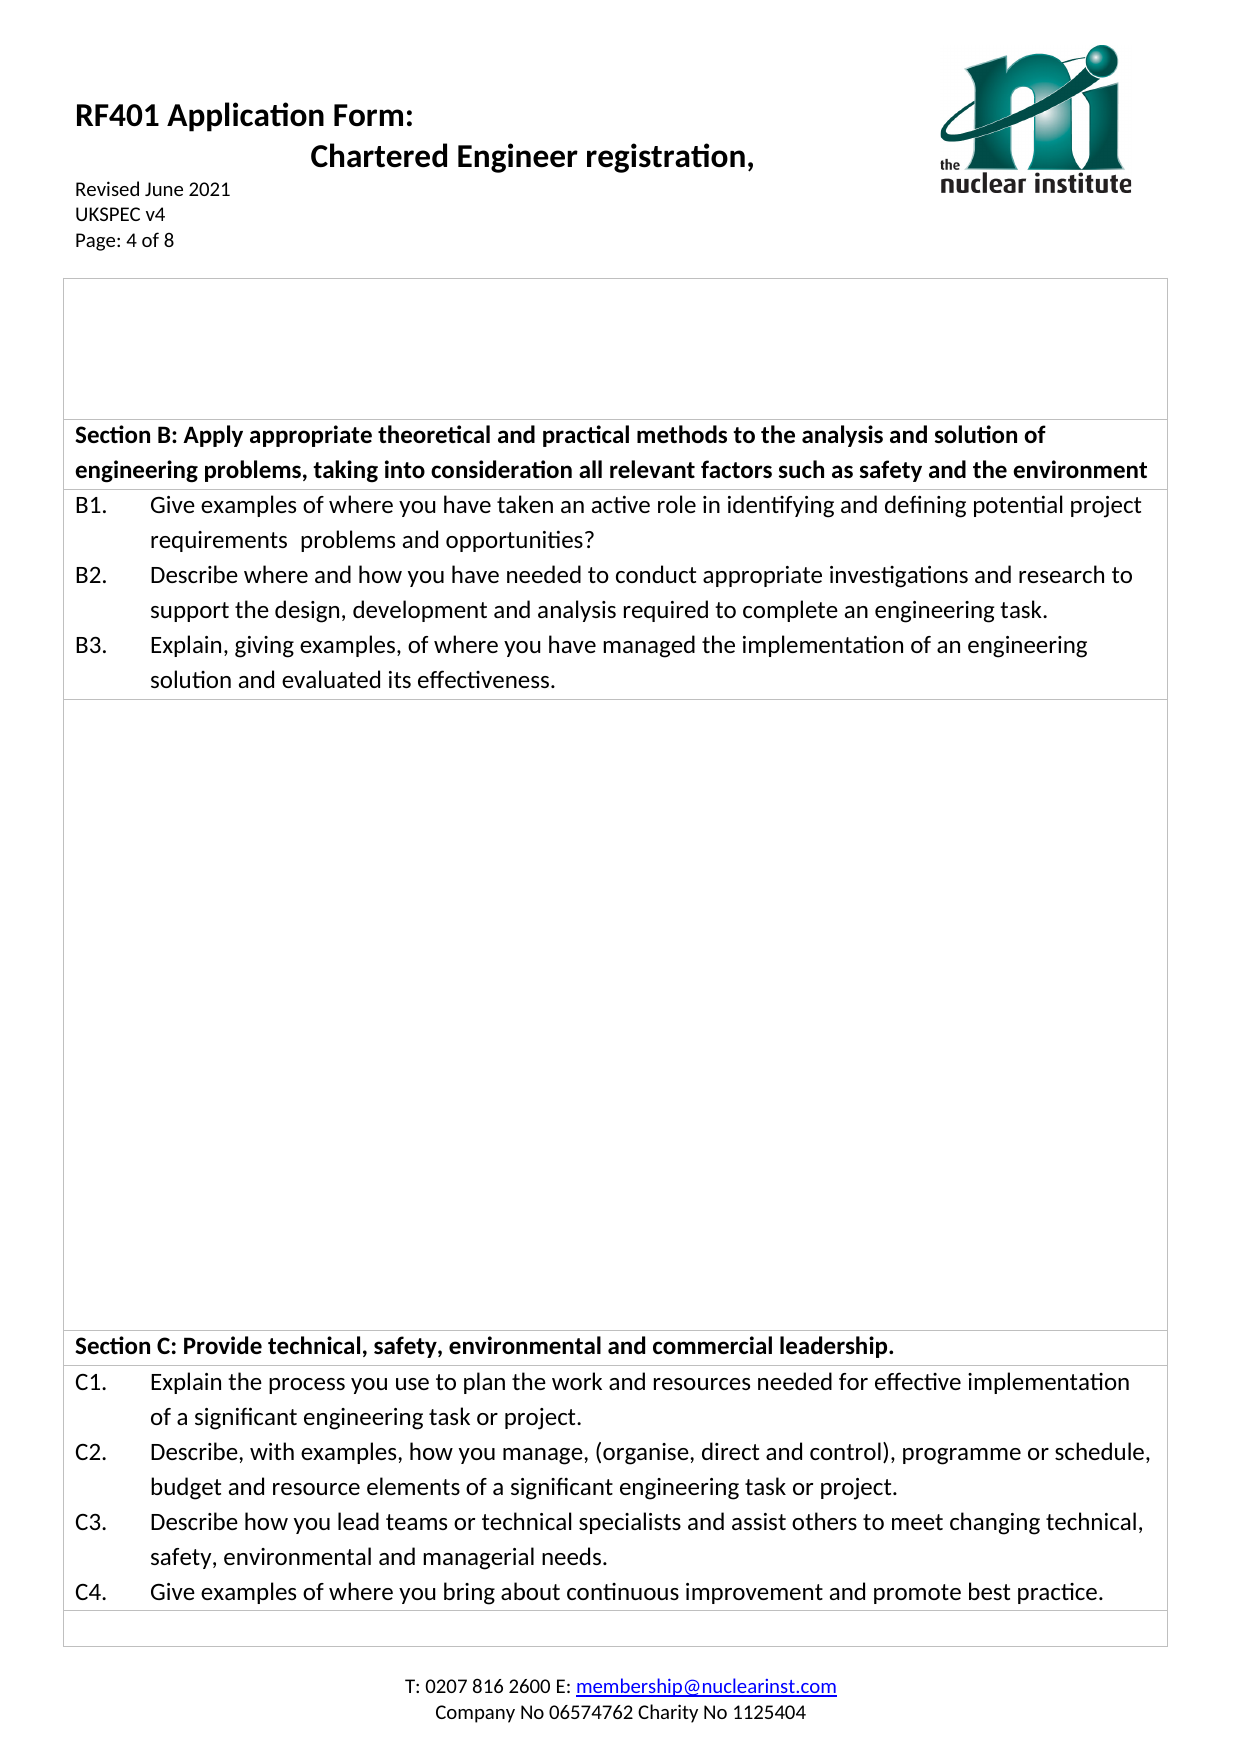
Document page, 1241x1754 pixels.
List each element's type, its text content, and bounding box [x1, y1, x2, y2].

table_cell C1. Explain the process you use to plan the work and resources needed for effective implementation of a significant engineering task or project. C2. Describe, with examples, how you manage, (organise, direct and control), programme or schedule, budget and resource elements of a significant engineering task or project. C3. Describe how you lead teams or technical specialists and assist others to meet changing technical, safety, environmental and managerial needs. C4. Give examples of where you bring about continuous improvement and promote best practice. [64, 1366, 1167, 1610]
table_cell [64, 1611, 1167, 1646]
table_cell Section B: Apply appropriate theoretical and practical methods to the analysis and solution of engineering problems, taking into consideration all relevant factors such as safety and the environment [64, 420, 1167, 488]
picture [940, 45, 1132, 193]
table_cell [64, 279, 1167, 418]
table_cell Section C: Provide technical, safety, environmental and commercial leadership. [64, 1331, 1167, 1364]
table_cell B1. Give examples of where you have taken an active role in identifying and defining potential project requirements problems and opportunities? B2. Describe where and how you have needed to conduct appropriate investigations and research to support the design, development and analysis required to complete an engineering task. B3. Explain, giving examples, of where you have managed the implementation of an engineering solution and evaluated its effectiveness. [64, 490, 1167, 699]
table_cell [64, 700, 1167, 1329]
